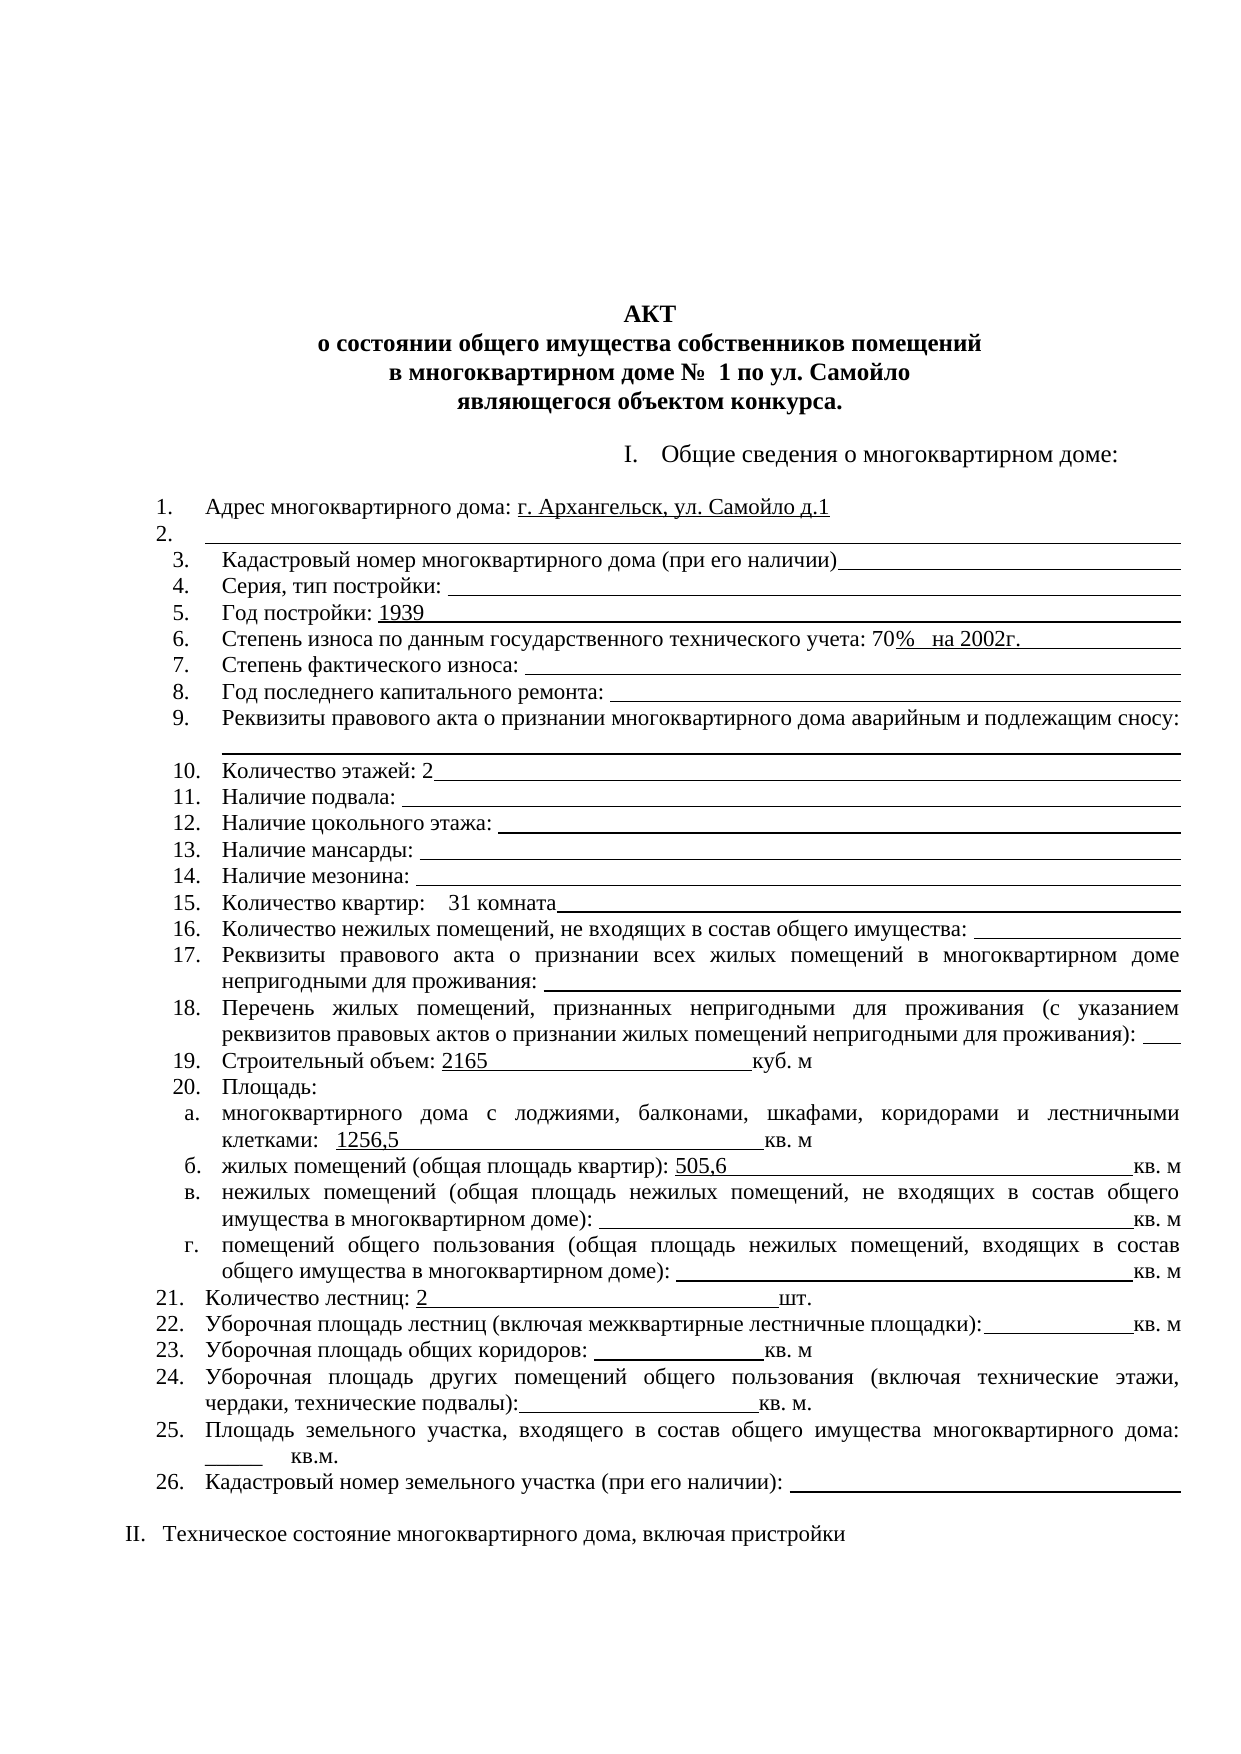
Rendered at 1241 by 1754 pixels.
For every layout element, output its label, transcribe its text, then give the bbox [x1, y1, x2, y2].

list нежилых помещений (общая площадь нежилых помещений, не входящих в состав общего имущества в многоквартирном доме): кв. м [184, 1178, 1181, 1231]
list Год постройки: 1939 [172, 599, 1181, 625]
list Общие сведения о многоквартирном доме: [561, 439, 1181, 468]
list Уборочная площадь других помещений общего пользования (включая технические этажи, чердаки, технические подвалы): кв. м. [156, 1363, 1181, 1416]
list помещений общего пользования (общая площадь нежилых помещений, входящих в состав общего имущества в многоквартирном доме): кв. м [184, 1231, 1181, 1284]
list Техническое состояние многоквартирного дома, включая пристройки [125, 1520, 1181, 1546]
list Степень фактического износа: [172, 651, 1181, 678]
text в многоквартирном доме № 1 по ул. Самойло [118, 357, 1181, 386]
list Реквизиты правового акта о признании всех жилых помещений в многоквартирном доме непригодными для проживания: [172, 941, 1181, 994]
list Площадь земельного участка, входящего в состав общего имущества многоквартирного дома: _____ кв.м. [156, 1416, 1181, 1468]
list Уборочная площадь лестниц (включая межквартирные лестничные площадки): кв. м [156, 1310, 1181, 1337]
list Количество этажей: 2 [172, 757, 1181, 783]
list Количество нежилых помещений, не входящих в состав общего имущества: [172, 915, 1181, 941]
text являющегося объектом конкурса. [118, 386, 1181, 414]
list Наличие подвала: [172, 783, 1181, 809]
list Количество квартир: 31 комната [172, 888, 1181, 915]
list жилых помещений (общая площадь квартир): 505,6 кв. м [184, 1152, 1181, 1178]
list Наличие цокольного этажа: [172, 809, 1181, 836]
list Кадастровый номер многоквартирного дома (при его наличии) [172, 546, 1181, 572]
list Кадастровый номер земельного участка (при его наличии): [156, 1468, 1181, 1495]
text о состоянии общего имущества собственников помещений [118, 328, 1181, 357]
text АКТ [118, 299, 1181, 328]
list Реквизиты правового акта о признании многоквартирного дома аварийным и подлежащим сносу: [172, 704, 1181, 757]
list Уборочная площадь общих коридоров: кв. м [156, 1337, 1181, 1363]
list Перечень жилых помещений, признанных непригодными для проживания (с указанием реквизитов правовых актов о признании жилых помещений непригодными для проживания): [172, 994, 1181, 1047]
list многоквартирного дома с лоджиями, балконами, шкафами, коридорами и лестничными клетками: 1256,5 кв. м [184, 1099, 1181, 1152]
list Степень износа по данным государственного технического учета: 70% на 2002г. [172, 625, 1181, 651]
list Наличие мезонина: [172, 862, 1181, 888]
list Наличие мансарды: [172, 836, 1181, 862]
list Серия, тип постройки: [172, 572, 1181, 599]
list Количество лестниц: 2 шт. [156, 1284, 1181, 1310]
list Год последнего капитального ремонта: [172, 678, 1181, 704]
list Строительный объем: 2165 куб. м [172, 1047, 1181, 1073]
list Адрес многоквартирного дома: г. Архангельск, ул. Самойло д.1 [156, 493, 1181, 519]
list Площадь: [172, 1073, 1181, 1099]
